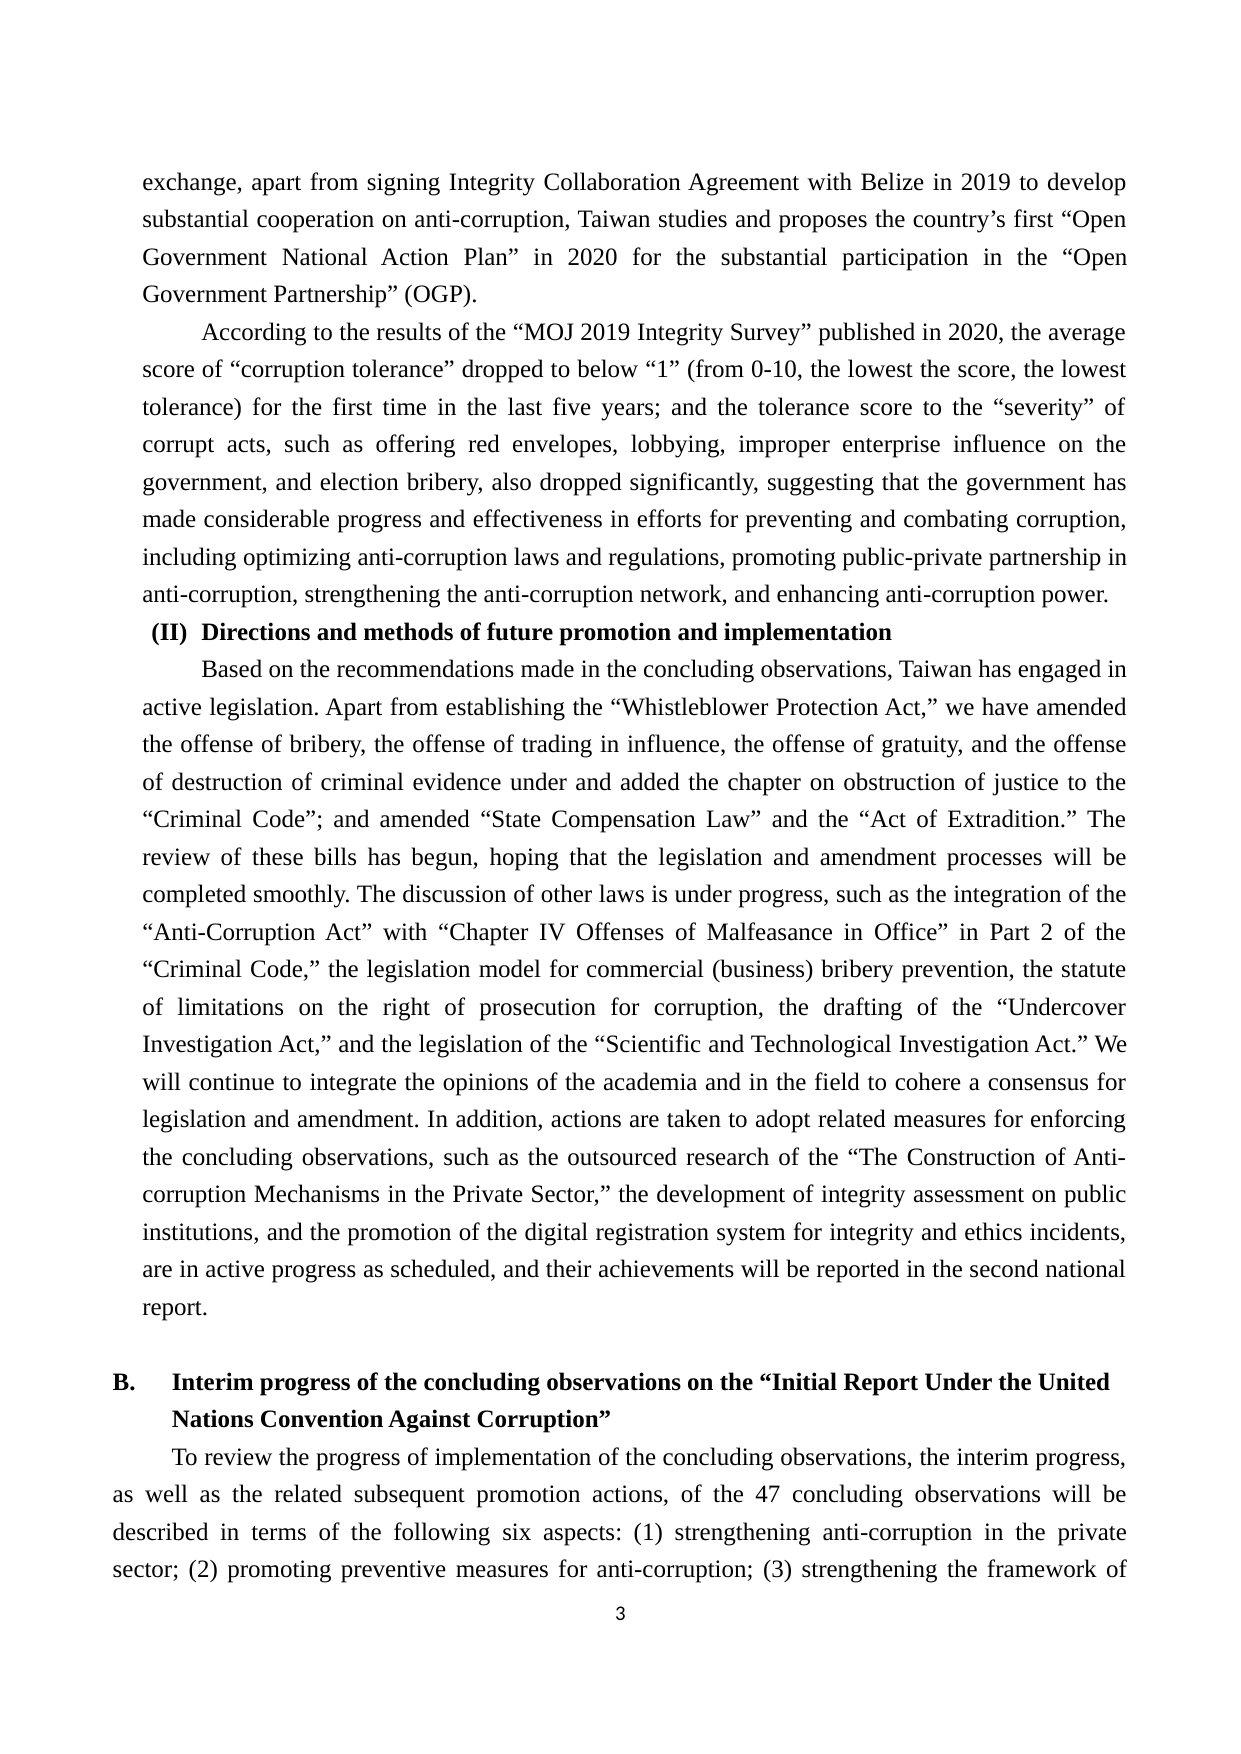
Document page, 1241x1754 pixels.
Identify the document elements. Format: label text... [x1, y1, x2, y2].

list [112, 1437, 1128, 1587]
list Based on the recommendations made in the concluding observations, Taiwan has engaged in active legislation. Apart from establishing the “Whistleblower Protection Act,” we have amended the offense of bribery, the offense of trading in influence, the offense of gratuity, and the offense of destruction of criminal evidence under and added the chapter on obstruction of justice to the “Criminal Code”; and amended “State Compensation Law” and the “Act of Extradition.” The review of these bills has begun, hoping that the legislation and amendment processes will be completed smoothly. The discussion of other laws is under progress, such as the integration of the “Anti-Corruption Act” with “Chapter IV Offenses of Malfeasance in Office” in Part 2 of the “Criminal Code,” the legislation model for commercial (business) bribery prevention, the statute of limitations on the right of prosecution for corruption, the drafting of the “Undercover Investigation Act,” and the legislation of the “Scientific and Technological Investigation Act.” We will continue to integrate the opinions of the academia and in the field to cohere a consensus for legislation and amendment. In addition, actions are taken to adopt related measures for enforcing the concluding observations, such as the outsourced research of the “The Construction of Anti-corruption Mechanisms in the Private Sector,” the development of integrity assessment on public institutions, and the promotion of the digital registration system for integrity and ethics incidents, are in active progress as scheduled, and their achievements will be reported in the second national report. [142, 650, 1128, 1325]
list Interim progress of the concluding observations on the “Initial Report Under the United Nations Convention Against Corruption” [112, 1362, 1128, 1437]
list Directions and methods of future promotion and implementation [151, 612, 1128, 650]
list According to the results of the “MOJ 2019 Integrity Survey” published in 2020, the average score of “corruption tolerance” dropped to below “1” (from 0-10, the lowest the score, the lowest tolerance) for the first time in the last five years; and the tolerance score to the “severity” of corrupt acts, such as offering red envelopes, lobbying, improper enterprise influence on the government, and election bribery, also dropped significantly, suggesting that the government has made considerable progress and effectiveness in efforts for preventing and combating corruption, including optimizing anti-corruption laws and regulations, promoting public-private partnership in anti-corruption, strengthening the anti-corruption network, and enhancing anti-corruption power. [142, 312, 1128, 612]
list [142, 162, 1128, 312]
